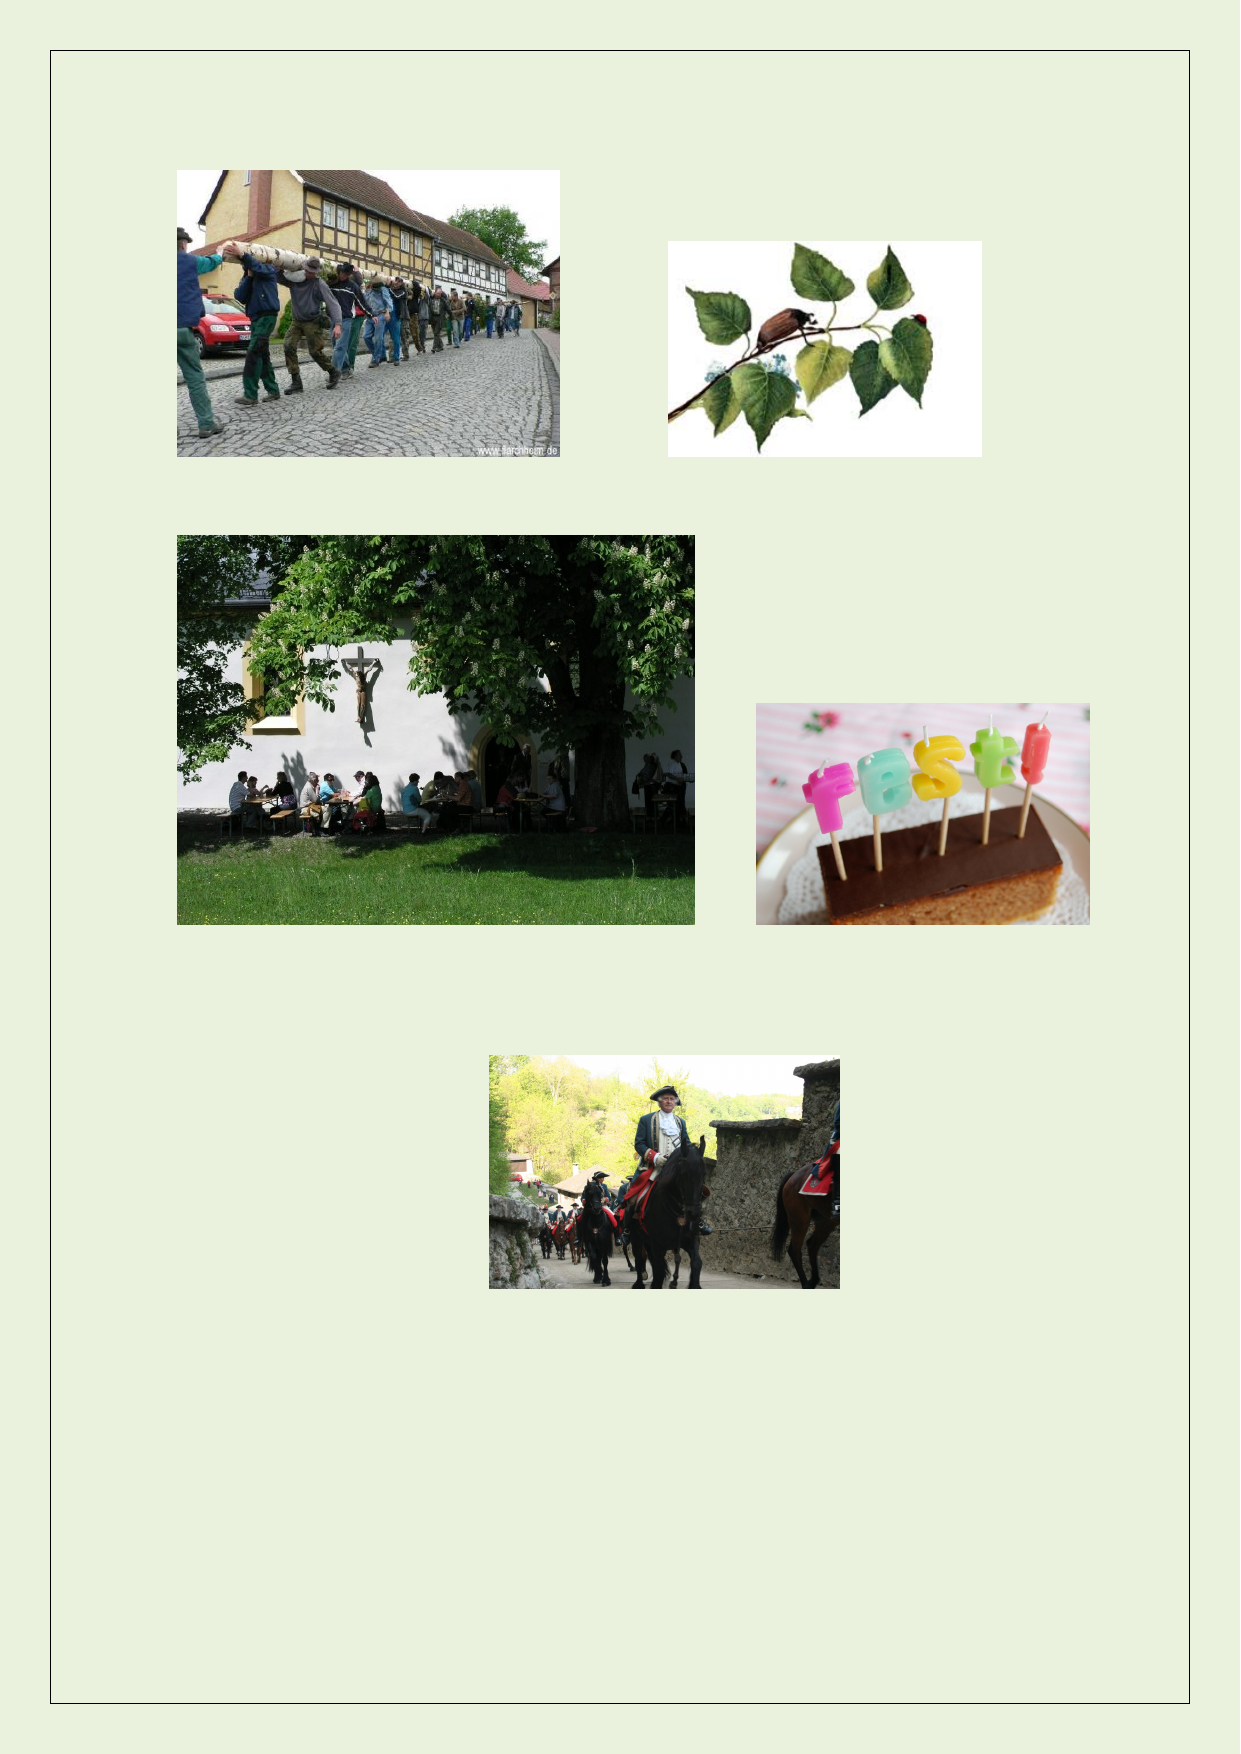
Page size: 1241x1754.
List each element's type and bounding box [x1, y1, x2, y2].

picture [668, 241, 982, 457]
picture [177, 535, 695, 925]
picture [756, 703, 1090, 925]
picture [177, 170, 560, 457]
picture [489, 1055, 840, 1289]
